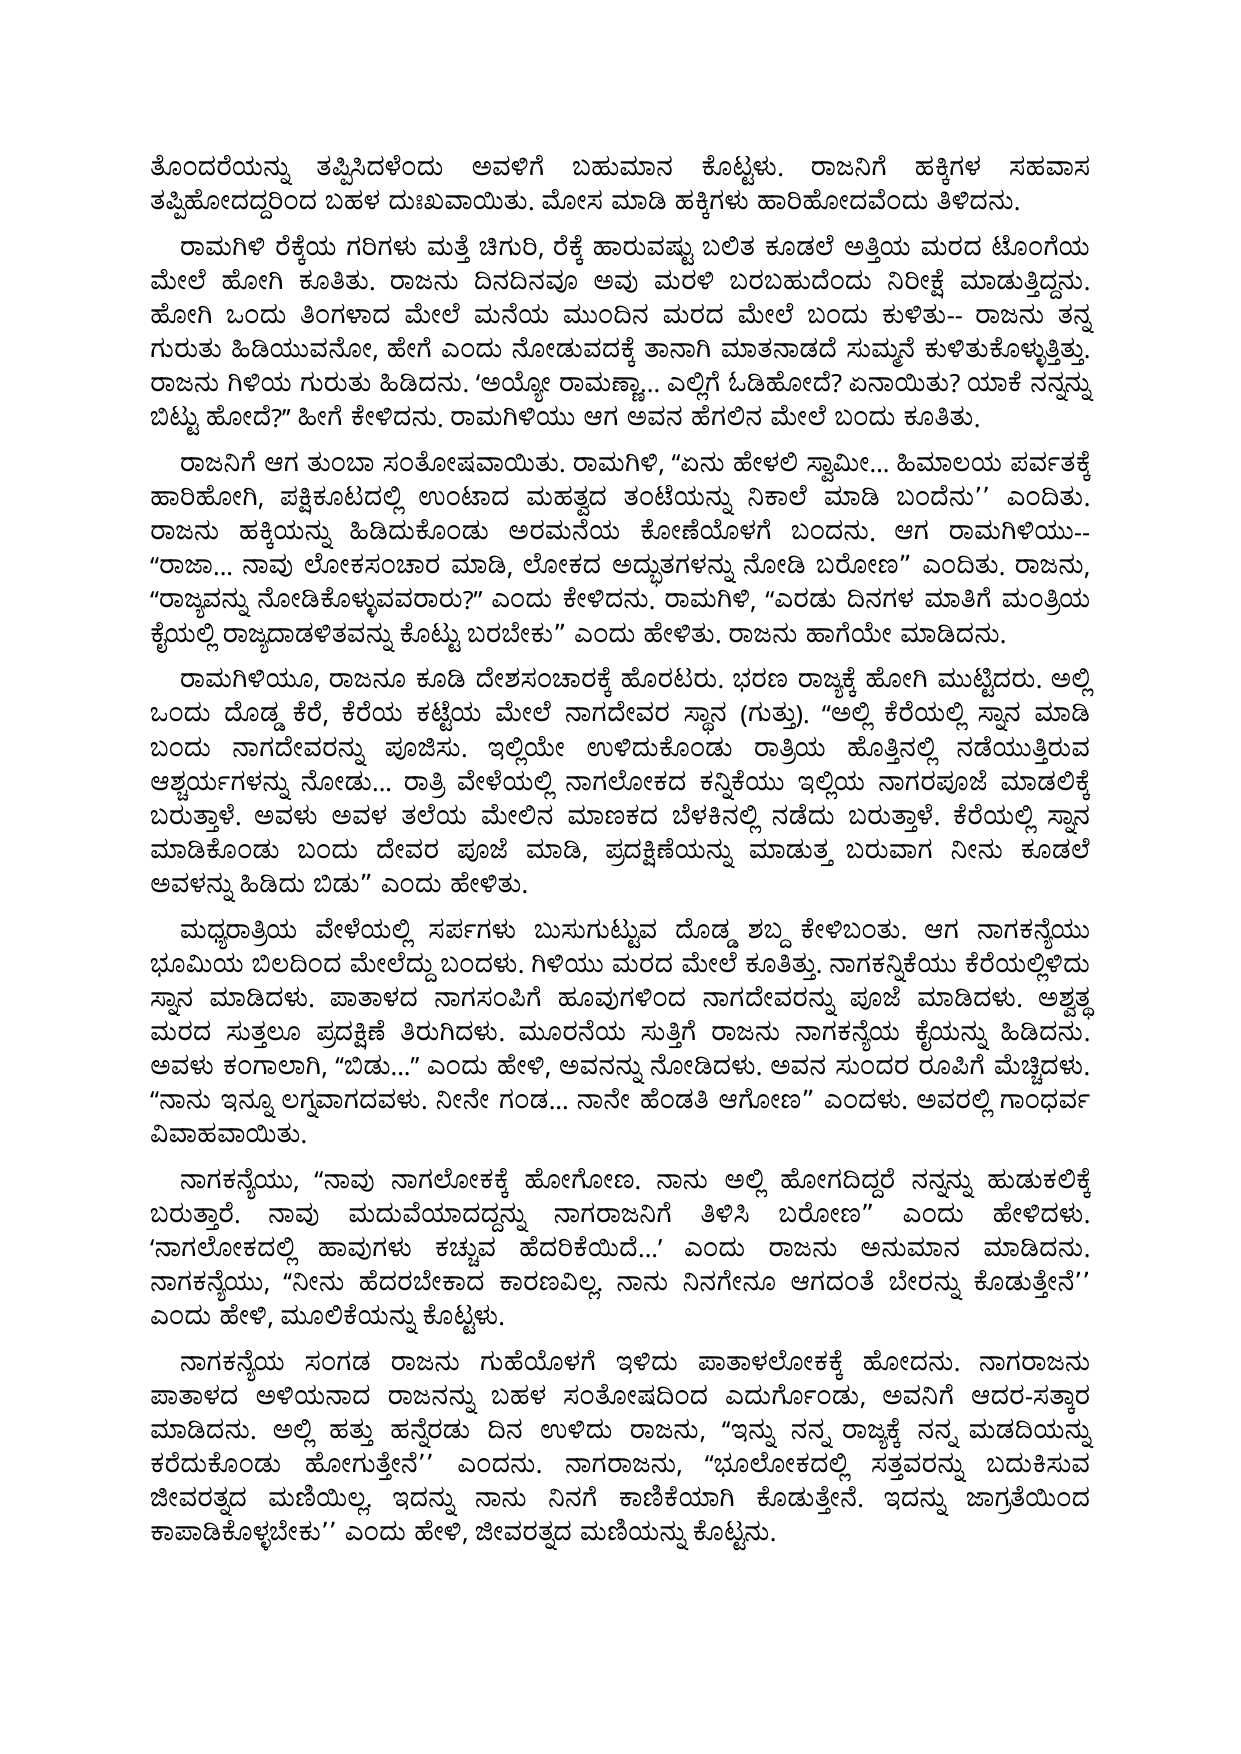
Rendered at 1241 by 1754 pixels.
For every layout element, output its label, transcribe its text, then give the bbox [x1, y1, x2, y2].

text ನಾಗಕನ್ಯೆಯ ಸಂಗಡ ರಾಜನು ಗುಹೆಯೊಳಗೆ ಇಳಿದು ಪಾತಾಳಲೋಕಕ್ಕೆ ಹೋದನು. ನಾಗರಾಜನು ಪಾತಾಳದ ಅಳಿಯನಾದ ರಾಜನನ್ನು ಬಹಳ ಸಂತೋಷದಿಂದ ಎದುರ್ಗೊಂಡು, ಅವನಿಗೆ ಆದರ-ಸತ್ಕಾರ ಮಾಡಿದನು. ಅಲ್ಲಿ ಹತ್ತು ಹನ್ನೆರಡು ದಿನ ಉಳಿದು ರಾಜನು, ‘‘ಇನ್ನು ನನ್ನ ರಾಜ್ಯಕ್ಕೆ ನನ್ನ ಮಡದಿಯನ್ನು ಕರೆದುಕೊಂಡು ಹೋಗುತ್ತೇನೆ’’ ಎಂದನು. ನಾಗರಾಜನು, ‘‘ಭೂಲೋಕದಲ್ಲಿ ಸತ್ತವರನ್ನು ಬದುಕಿಸುವ ಜೀವರತ್ನದ ಮಣಿಯಿಲ್ಲ. ಇದನ್ನು ನಾನು ನಿನಗೆ ಕಾಣಿಕೆಯಾಗಿ ಕೊಡುತ್ತೇನೆ. ಇದನ್ನು ಜಾಗ್ರತೆಯಿಂದ ಕಾಪಾಡಿಕೊಳ್ಳಬೇಕು’’ ಎಂದು ಹೇಳಿ, ಜೀವರತ್ನದ ಮಣಿಯನ್ನು ಕೊಟ್ಟನು. [150, 1345, 1090, 1549]
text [150, 150, 1090, 218]
text ರಾಮಗಿಳಿಯೂ, ರಾಜನೂ ಕೂಡಿ ದೇಶಸಂಚಾರಕ್ಕೆ ಹೊರಟರು. ಭರಣ ರಾಜ್ಯಕ್ಕೆ ಹೋಗಿ ಮುಟ್ಟಿದರು. ಅಲ್ಲಿ ಒಂದು ದೊಡ್ಡ ಕೆರೆ, ಕೆರೆಯ ಕಟ್ಟೆಯ ಮೇಲೆ ನಾಗದೇವರ ಸ್ಥಾನ (ಗುತ್ತು). “ಅಲ್ಲಿ ಕೆರೆಯಲ್ಲಿ ಸ್ನಾನ ಮಾಡಿ ಬಂದು ನಾಗದೇವರನ್ನು ಪೂಜಿಸು. ಇಲ್ಲಿಯೇ ಉಳಿದುಕೊಂಡು ರಾತ್ರಿಯ ಹೊತ್ತಿನಲ್ಲಿ ನಡೆಯುತ್ತಿರುವ ಆಶ್ಚರ್ಯಗಳನ್ನು ನೋಡು... ರಾತ್ರಿ ವೇಳೆಯಲ್ಲಿ ನಾಗಲೋಕದ ಕನ್ನಿಕೆಯು ಇಲ್ಲಿಯ ನಾಗರಪೂಜೆ ಮಾಡಲಿಕ್ಕೆ ಬರುತ್ತಾಳೆ. ಅವಳು ಅವಳ ತಲೆಯ ಮೇಲಿನ ಮಾಣಕದ ಬೆಳಕಿನಲ್ಲಿ ನಡೆದು ಬರುತ್ತಾಳೆ. ಕೆರೆಯಲ್ಲಿ ಸ್ನಾನ ಮಾಡಿಕೊಂಡು ಬಂದು ದೇವರ ಪೂಜೆ ಮಾಡಿ, ಪ್ರದಕ್ಷಿಣೆಯನ್ನು ಮಾಡುತ್ತ ಬರುವಾಗ ನೀನು ಕೂಡಲೆ ಅವಳನ್ನು ಹಿಡಿದು ಬಿಡು” ಎಂದು ಹೇಳಿತು. [150, 662, 1090, 901]
text ನಾಗಕನ್ಯೆಯು, “ನಾವು ನಾಗಲೋಕಕ್ಕೆ ಹೋಗೋಣ. ನಾನು ಅಲ್ಲಿ ಹೋಗದಿದ್ದರೆ ನನ್ನನ್ನು ಹುಡುಕಲಿಕ್ಕೆ ಬರುತ್ತಾರೆ. ನಾವು ಮದುವೆಯಾದದ್ದನ್ನು ನಾಗರಾಜನಿಗೆ ತಿಳಿಸಿ ಬರೋಣ” ಎಂದು ಹೇಳಿದಳು. ‘ನಾಗಲೋಕದಲ್ಲಿ ಹಾವುಗಳು ಕಚ್ಚುವ ಹೆದರಿಕೆಯಿದೆ...’ ಎಂದು ರಾಜನು ಅನುಮಾನ ಮಾಡಿದನು. ನಾಗಕನ್ಯೆಯು, ‘‘ನೀನು ಹೆದರಬೇಕಾದ ಕಾರಣವಿಲ್ಲ. ನಾನು ನಿನಗೇನೂ ಆಗದಂತೆ ಬೇರನ್ನು ಕೊಡುತ್ತೇನೆ’’ ಎಂದು ಹೇಳಿ, ಮೂಲಿಕೆಯನ್ನು ಕೊಟ್ಟಳು. [150, 1163, 1090, 1333]
text ರಾಮಗಿಳಿ ರೆಕ್ಕೆಯ ಗರಿಗಳು ಮತ್ತೆ ಚಿಗುರಿ, ರೆಕ್ಕೆ ಹಾರುವಷ್ಟು ಬಲಿತ ಕೂಡಲೆ ಅತ್ತಿಯ ಮರದ ಟೊಂಗೆಯ ಮೇಲೆ ಹೋಗಿ ಕೂತಿತು. ರಾಜನು ದಿನದಿನವೂ ಅವು ಮರಳಿ ಬರಬಹುದೆಂದು ನಿರೀಕ್ಷೆ ಮಾಡುತ್ತಿದ್ದನು. ಹೋಗಿ ಒಂದು ತಿಂಗಳಾದ ಮೇಲೆ ಮನೆಯ ಮುಂದಿನ ಮರದ ಮೇಲೆ ಬಂದು ಕುಳಿತು-- ರಾಜನು ತನ್ನ ಗುರುತು ಹಿಡಿಯುವನೋ, ಹೇಗೆ ಎಂದು ನೋಡುವದಕ್ಕೆ ತಾನಾಗಿ ಮಾತನಾಡದೆ ಸುಮ್ಮನೆ ಕುಳಿತುಕೊಳ್ಳುತ್ತಿತ್ತು. ರಾಜನು ಗಿಳಿಯ ಗುರುತು ಹಿಡಿದನು. ‘ಅಯ್ಯೋ ರಾಮಣ್ಣಾ... ಎಲ್ಲಿಗೆ ಓಡಿಹೋದೆ? ಏನಾಯಿತು? ಯಾಕೆ ನನ್ನನ್ನು ಬಿಟ್ಟು ಹೋದೆ?’’ ಹೀಗೆ ಕೇಳಿದನು. ರಾಮಗಿಳಿಯು ಆಗ ಅವನ ಹೆಗಲಿನ ಮೇಲೆ ಬಂದು ಕೂತಿತು. [150, 230, 1090, 434]
text ರಾಜನಿಗೆ ಆಗ ತುಂಬಾ ಸಂತೋಷವಾಯಿತು. ರಾಮಗಿಳಿ, ‘‘ಏನು ಹೇಳಲಿ ಸ್ವಾಮೀ... ಹಿಮಾಲಯ ಪರ್ವತಕ್ಕೆ ಹಾರಿಹೋಗಿ, ಪಕ್ಷಿಕೂಟದಲ್ಲಿ ಉಂಟಾದ ಮಹತ್ವದ ತಂಟೆಯನ್ನು ನಿಕಾಲೆ ಮಾಡಿ ಬಂದೆನು’’ ಎಂದಿತು. ರಾಜನು ಹಕ್ಕಿಯನ್ನು ಹಿಡಿದುಕೊಂಡು ಅರಮನೆಯ ಕೋಣೆಯೊಳಗೆ ಬಂದನು. ಆಗ ರಾಮಗಿಳಿಯು-- “ರಾಜಾ... ನಾವು ಲೋಕಸಂಚಾರ ಮಾಡಿ, ಲೋಕದ ಅದ್ಭುತಗಳನ್ನು ನೋಡಿ ಬರೋಣ” ಎಂದಿತು. ರಾಜನು, ‘‘ರಾಜ್ಯವನ್ನು ನೋಡಿಕೊಳ್ಳುವವರಾರು?” ಎಂದು ಕೇಳಿದನು. ರಾಮಗಿಳಿ, “ಎರಡು ದಿನಗಳ ಮಾತಿಗೆ ಮಂತ್ರಿಯ ಕೈಯಲ್ಲಿ ರಾಜ್ಯದಾಡಳಿತವನ್ನು ಕೊಟ್ಟು ಬರಬೇಕು” ಎಂದು ಹೇಳಿತು. ರಾಜನು ಹಾಗೆಯೇ ಮಾಡಿದನು. [150, 446, 1090, 650]
text ಮಧ್ಯರಾತ್ರಿಯ ವೇಳೆಯಲ್ಲಿ ಸರ್ಪಗಳು ಬುಸುಗುಟ್ಟುವ ದೊಡ್ಡ ಶಬ್ದ ಕೇಳಿಬಂತು. ಆಗ ನಾಗಕನ್ಯೆಯು ಭೂಮಿಯ ಬಿಲದಿಂದ ಮೇಲೆದ್ದು ಬಂದಳು. ಗಿಳಿಯು ಮರದ ಮೇಲೆ ಕೂತಿತ್ತು. ನಾಗಕನ್ನಿಕೆಯು ಕೆರೆಯಲ್ಲಿಳಿದು ಸ್ನಾನ ಮಾಡಿದಳು. ಪಾತಾಳದ ನಾಗಸಂಪಿಗೆ ಹೂವುಗಳಿಂದ ನಾಗದೇವರನ್ನು ಪೂಜೆ ಮಾಡಿದಳು. ಅಶ್ವತ್ಥ ಮರದ ಸುತ್ತಲೂ ಪ್ರದಕ್ಷಿಣೆ ತಿರುಗಿದಳು. ಮೂರನೆಯ ಸುತ್ತಿಗೆ ರಾಜನು ನಾಗಕನ್ಯೆಯ ಕೈಯನ್ನು ಹಿಡಿದನು. ಅವಳು ಕಂಗಾಲಾಗಿ, ‘‘ಬಿಡು...’’ ಎಂದು ಹೇಳಿ, ಅವನನ್ನು ನೋಡಿದಳು. ಅವನ ಸುಂದರ ರೂಪಿಗೆ ಮೆಚ್ಚಿದಳು. “ನಾನು ಇನ್ನೂ ಲಗ್ನವಾಗದವಳು. ನೀನೇ ಗಂಡ... ನಾನೇ ಹೆಂಡತಿ ಆಗೋಣ” ಎಂದಳು. ಅವರಲ್ಲಿ ಗಾಂಧರ್ವ ವಿವಾಹವಾಯಿತು. [150, 912, 1090, 1151]
